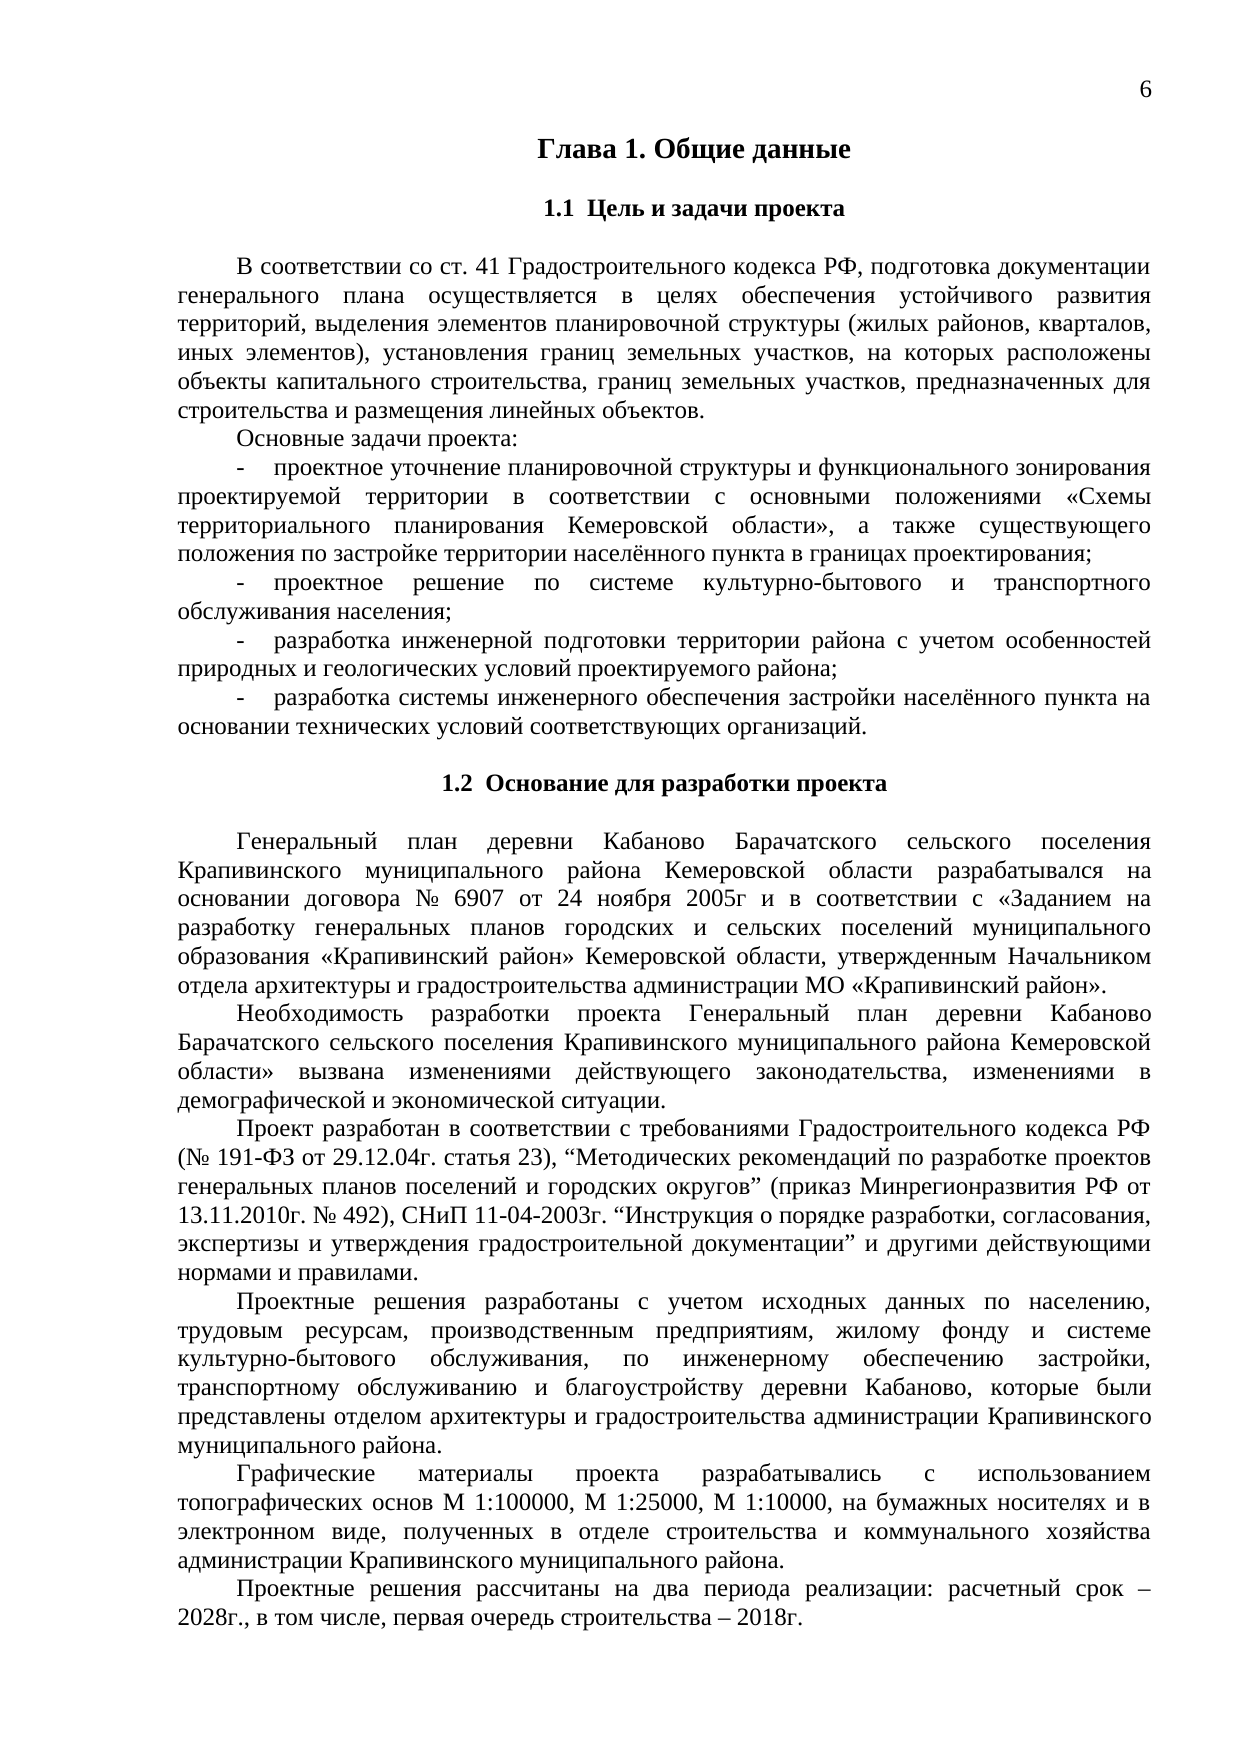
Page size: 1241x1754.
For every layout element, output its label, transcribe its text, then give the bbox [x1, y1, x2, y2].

text Основные задачи проекта: [177, 423, 1152, 452]
text Проектные решения рассчитаны на два периода реализации: расчетный срок – 2028г., в том числе, первая очередь строительства – 2018г. [177, 1573, 1152, 1631]
text Генеральный план деревни Кабаново Барачатского сельского поселения Крапивинского муниципального района Кемеровской области разрабатывался на основании договора № 6907 от 24 ноября 2005г и в соответствии с «Заданием на разработку генеральных планов городских и сельских поселений муниципального образования «Крапивинский район» Кемеровской области, утвержденным Начальником отдела архитектуры и градостроительства администрации МО «Крапивинский район». [177, 826, 1152, 998]
text 1.2 Основание для разработки проекта [177, 768, 1152, 797]
text Необходимость разработки проекта Генеральный план деревни Кабаново Барачатского сельского поселения Крапивинского муниципального района Кемеровской области» вызвана изменениями действующего законодательства, изменениями в демографической и экономической ситуации. [177, 998, 1152, 1113]
text В соответствии со ст. 41 Градостроительного кодекса РФ, подготовка документации генерального плана осуществляется в целях обеспечения устойчивого развития территорий, выделения элементов планировочной структуры (жилых районов, кварталов, иных элементов), установления границ земельных участков, на которых расположены объекты капитального строительства, границ земельных участков, предназначенных для строительства и размещения линейных объектов. [177, 251, 1152, 423]
list разработка инженерной подготовки территории района с учетом особенностей природных и геологических условий проектируемого района; [177, 625, 1152, 682]
list разработка системы инженерного обеспечения застройки населённого пункта на основании технических условий соответствующих организаций. [177, 682, 1152, 740]
list проектное уточнение планировочной структуры и функционального зонирования проектируемой территории в соответствии с основными положениями «Схемы территориального планирования Кемеровской области», а также существующего положения по застройке территории населённого пункта в границах проектирования; [177, 452, 1152, 567]
text Проект разработан в соответствии с требованиями Градостроительного кодекса РФ (№ 191-ФЗ от 29.12.04г. статья 23), “Методических рекомендаций по разработке проектов генеральных планов поселений и городских округов” (приказ Минрегионразвития РФ от 13.11.2010г. № 492), СНиП 11-04-2003г. “Инструкция о порядке разработки, согласования, экспертизы и утверждения градостроительной документации” и другими действующими нормами и правилами. [177, 1113, 1152, 1286]
list Цель и задачи проекта [236, 193, 1152, 222]
list проектное решение по системе культурно-бытового и транспортного обслуживания населения; [177, 567, 1152, 625]
text Глава 1. Общие данные [177, 131, 1152, 165]
text Графические материалы проекта разрабатывались с использованием топографических основ М 1:100000, М 1:25000, М 1:10000, на бумажных носителях и в электронном виде, полученных в отделе строительства и коммунального хозяйства администрации Крапивинского муниципального района. [177, 1458, 1152, 1573]
text Проектные решения разработаны с учетом исходных данных по населению, трудовым ресурсам, производственным предприятиям, жилому фонду и системе культурно-бытового обслуживания, по инженерному обеспечению застройки, транспортному обслуживанию и благоустройству деревни Кабаново, которые были представлены отделом архитектуры и градостроительства администрации Крапивинского муниципального района. [177, 1286, 1152, 1458]
